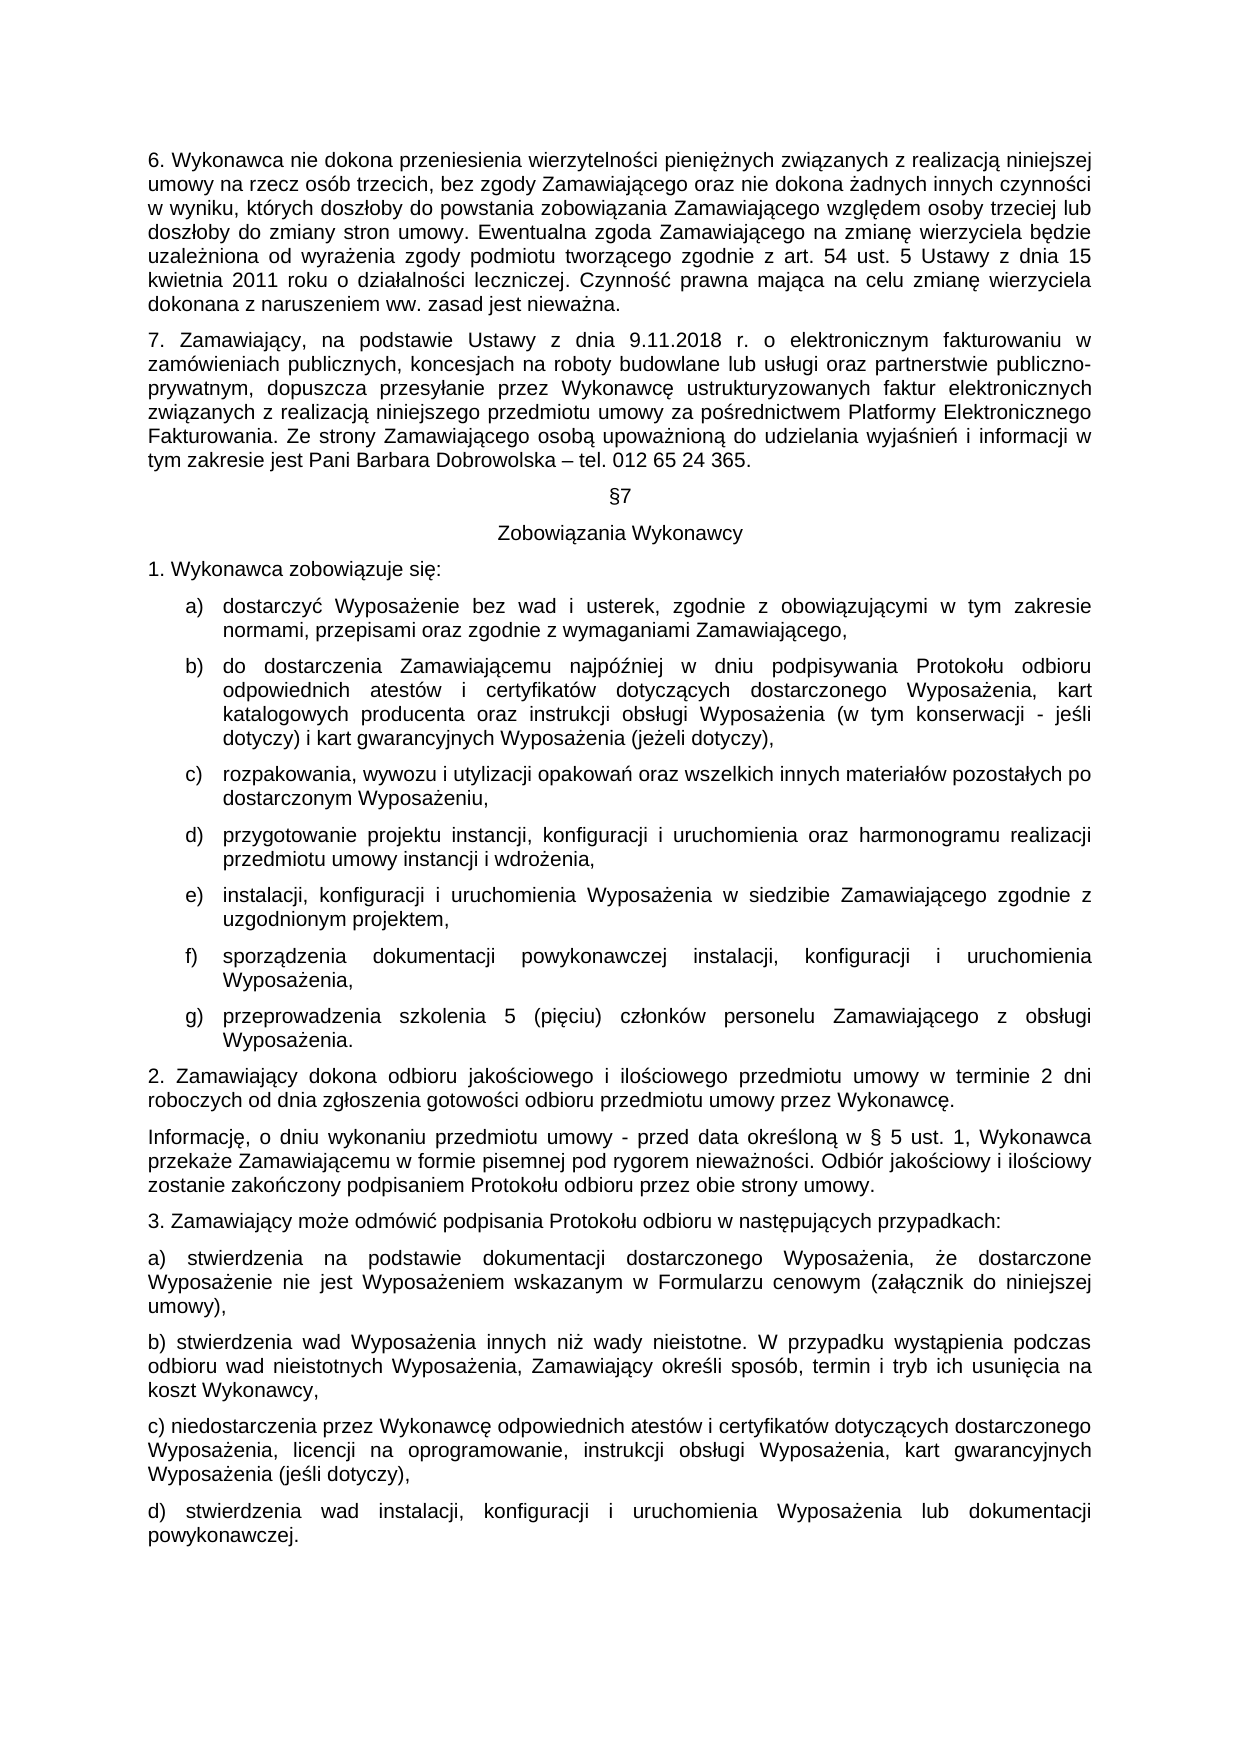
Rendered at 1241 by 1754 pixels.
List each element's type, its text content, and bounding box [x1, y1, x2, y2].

list rozpakowania, wywozu i utylizacji opakowań oraz wszelkich innych materiałów pozostałych po dostarczonym Wyposażeniu, [185, 762, 1093, 810]
text d) stwierdzenia wad instalacji, konfiguracji i uruchomienia Wyposażenia lub dokumentacji powykonawczej. [148, 1499, 1093, 1547]
text b) stwierdzenia wad Wyposażenia innych niż wady nieistotne. W przypadku wystąpienia podczas odbioru wad nieistotnych Wyposażenia, Zamawiający określi sposób, termin i tryb ich usunięcia na koszt Wykonawcy, [148, 1330, 1093, 1402]
text Zobowiązania Wykonawcy [148, 521, 1093, 544]
list przeprowadzenia szkolenia 5 (pięciu) członków personelu Zamawiającego z obsługi Wyposażenia. [185, 1004, 1093, 1052]
text a) stwierdzenia na podstawie dokumentacji dostarczonego Wyposażenia, że dostarczone Wyposażenie nie jest Wyposażeniem wskazanym w Formularzu cenowym (załącznik do niniejszej umowy), [148, 1246, 1093, 1317]
list dostarczyć Wyposażenie bez wad i usterek, zgodnie z obowiązującymi w tym zakresie normami, przepisami oraz zgodnie z wymaganiami Zamawiającego, [185, 593, 1093, 641]
text 6. Wykonawca nie dokona przeniesienia wierzytelności pieniężnych związanych z realizacją niniejszej umowy na rzecz osób trzecich, bez zgody Zamawiającego oraz nie dokona żadnych innych czynności w wyniku, których doszłoby do powstania zobowiązania Zamawiającego względem osoby trzeciej lub doszłoby do zmiany stron umowy. Ewentualna zgoda Zamawiającego na zmianę wierzyciela będzie uzależniona od wyrażenia zgody podmiotu tworzącego zgodnie z art. 54 ust. 5 Ustawy z dnia 15 kwietnia 2011 roku o działalności leczniczej. Czynność prawna mająca na celu zmianę wierzyciela dokonana z naruszeniem ww. zasad jest nieważna. [148, 148, 1093, 315]
list instalacji, konfiguracji i uruchomienia Wyposażenia w siedzibie Zamawiającego zgodnie z uzgodnionym projektem, [185, 883, 1093, 931]
text Informację, o dniu wykonaniu przedmiotu umowy - przed data określoną w § 5 ust. 1, Wykonawca przekaże Zamawiającemu w formie pisemnej pod rygorem nieważności. Odbiór jakościowy i ilościowy zostanie zakończony podpisaniem Protokołu odbioru przez obie strony umowy. [148, 1125, 1093, 1197]
list przygotowanie projektu instancji, konfiguracji i uruchomienia oraz harmonogramu realizacji przedmiotu umowy instancji i wdrożenia, [185, 823, 1093, 871]
text 2. Zamawiający dokona odbioru jakościowego i ilościowego przedmiotu umowy w terminie 2 dni roboczych od dnia zgłoszenia gotowości odbioru przedmiotu umowy przez Wykonawcę. [148, 1064, 1093, 1112]
text 1. Wykonawca zobowiązuje się: [148, 557, 1093, 581]
list do dostarczenia Zamawiającemu najpóźniej w dniu podpisywania Protokołu odbioru odpowiednich atestów i certyfikatów dotyczących dostarczonego Wyposażenia, kart katalogowych producenta oraz instrukcji obsługi Wyposażenia (w tym konserwacji - jeśli dotyczy) i kart gwarancyjnych Wyposażenia (jeżeli dotyczy), [185, 654, 1093, 750]
text c) niedostarczenia przez Wykonawcę odpowiednich atestów i certyfikatów dotyczących dostarczonego Wyposażenia, licencji na oprogramowanie, instrukcji obsługi Wyposażenia, kart gwarancyjnych Wyposażenia (jeśli dotyczy), [148, 1414, 1093, 1486]
text 7. Zamawiający, na podstawie Ustawy z dnia 9.11.2018 r. o elektronicznym fakturowaniu w zamówieniach publicznych, koncesjach na roboty budowlane lub usługi oraz partnerstwie publiczno-prywatnym, dopuszcza przesyłanie przez Wykonawcę ustrukturyzowanych faktur elektronicznych związanych z realizacją niniejszego przedmiotu umowy za pośrednictwem Platformy Elektronicznego Fakturowania. Ze strony Zamawiającego osobą upoważnioną do udzielania wyjaśnień i informacji w tym zakresie jest Pani Barbara Dobrowolska – tel. 012 65 24 365. [148, 328, 1093, 472]
list sporządzenia dokumentacji powykonawczej instalacji, konfiguracji i uruchomienia Wyposażenia, [185, 943, 1093, 991]
text 3. Zamawiający może odmówić podpisania Protokołu odbioru w następujących przypadkach: [148, 1209, 1093, 1233]
text §7 [148, 484, 1093, 508]
